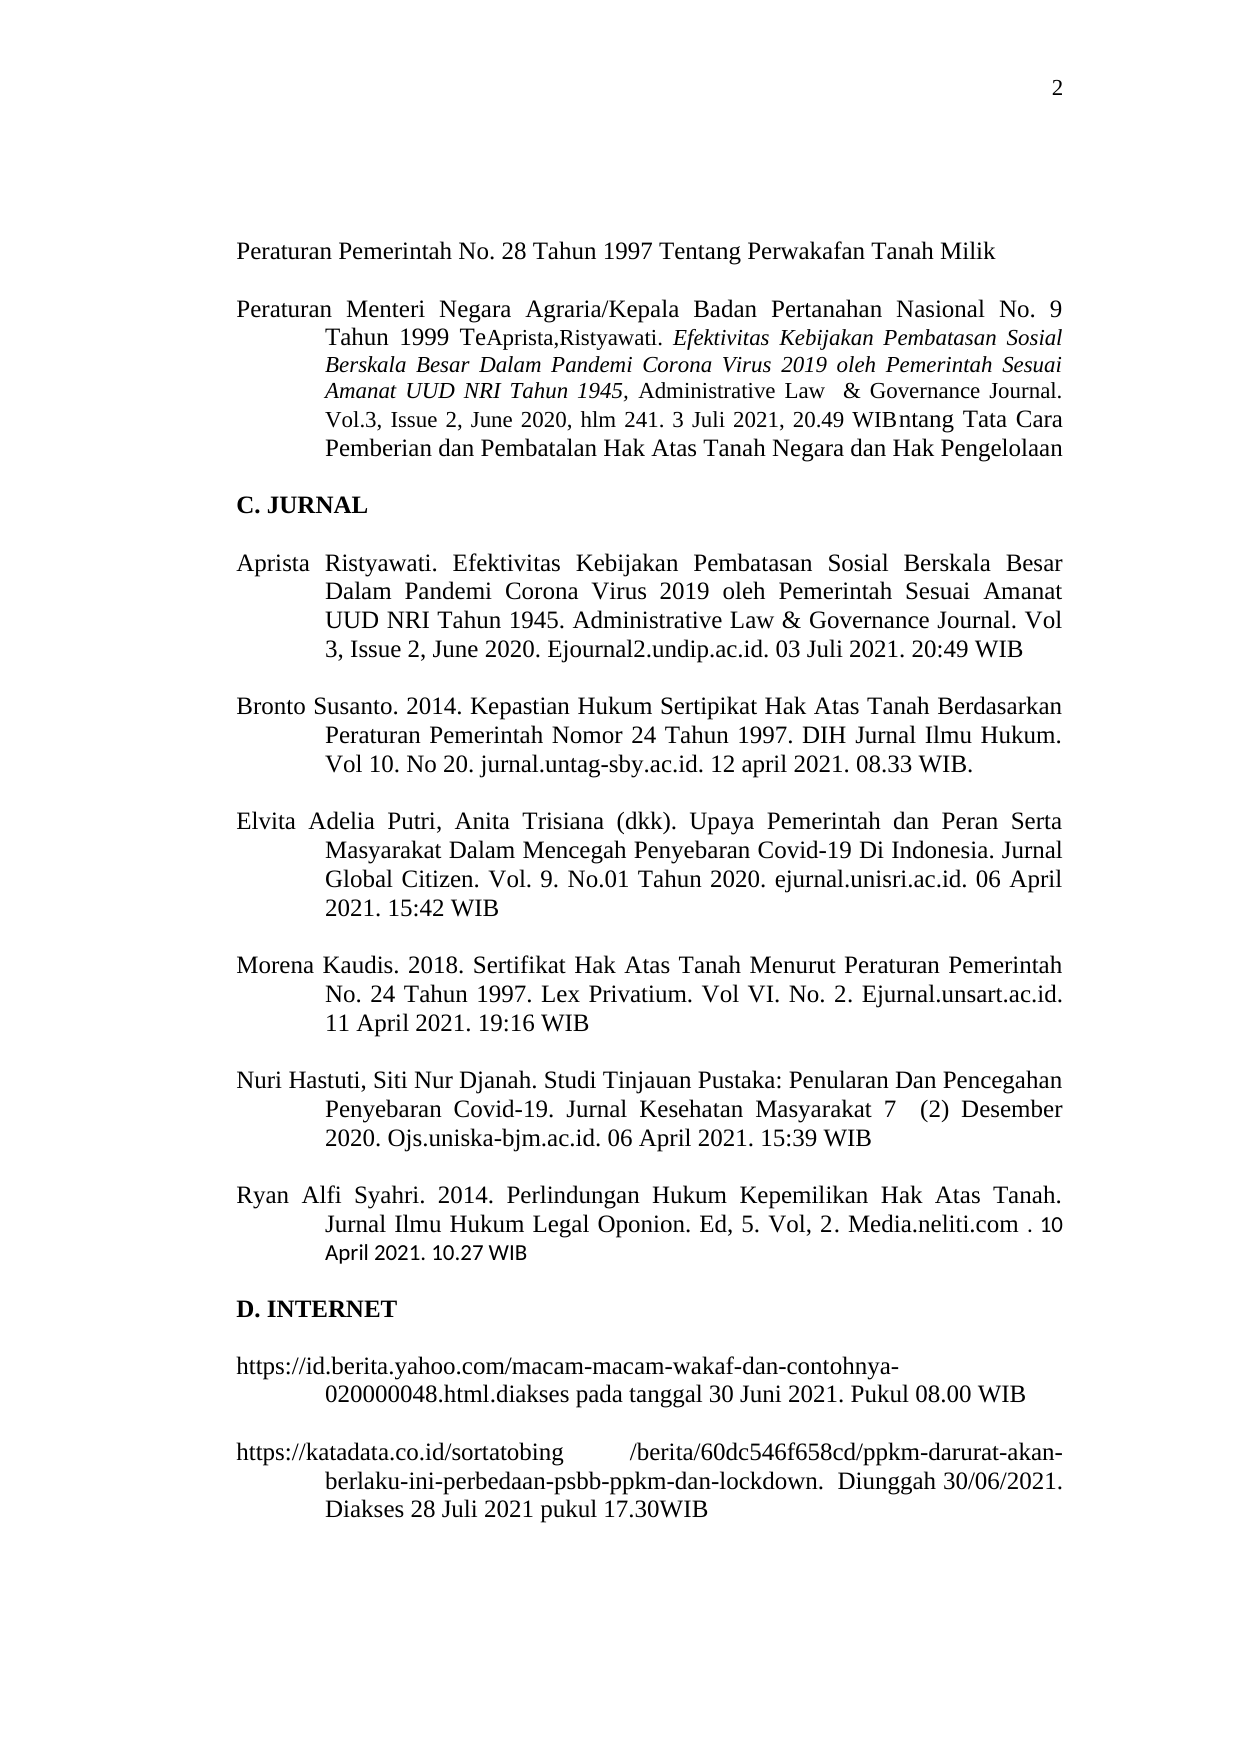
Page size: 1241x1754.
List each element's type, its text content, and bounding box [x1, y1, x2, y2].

text Elvita Adelia Putri, Anita Trisiana (dkk). Upaya Pemerintah dan Peran Serta Masyarakat Dalam Mencegah Penyebaran Covid-19 Di Indonesia. Jurnal Global Citizen. Vol. 9. No.01 Tahun 2020. ejurnal.unisri.ac.id. 06 April 2021. 15:42 WIB [236, 806, 1063, 921]
text C. JURNAL [236, 490, 1063, 519]
text Nuri Hastuti, Siti Nur Djanah. Studi Tinjauan Pustaka: Penularan Dan Pencegahan Penyebaran Covid-19. Jurnal Kesehatan Masyarakat 7 (2) Desember 2020. Ojs.uniska-bjm.ac.id. 06 April 2021. 15:39 WIB [236, 1065, 1063, 1151]
text Peraturan Pemerintah No. 28 Tahun 1997 Tentang Perwakafan Tanah Milik [236, 236, 1063, 265]
text D. INTERNET [236, 1294, 1063, 1323]
text https://katadata.co.id/sortatobing /berita/60dc546f658cd/ppkm-darurat-akan-berlaku-ini-perbedaan-psbb-ppkm-dan-lockdown. Diunggah 30/06/2021. Diakses 28 Juli 2021 pukul 17.30WIB [236, 1437, 1063, 1523]
text Aprista Ristyawati. Efektivitas Kebijakan Pembatasan Sosial Berskala Besar Dalam Pandemi Corona Virus 2019 oleh Pemerintah Sesuai Amanat UUD NRI Tahun 1945. Administrative Law & Governance Journal. Vol 3, Issue 2, June 2020. Ejournal2.undip.ac.id. 03 Juli 2021. 20:49 WIB [236, 548, 1063, 663]
text https://id.berita.yahoo.com/macam-macam-wakaf-dan-contohnya- 020000048.html.diakses pada tanggal 30 Juni 2021. Pukul 08.00 WIB [236, 1351, 1063, 1408]
text Bronto Susanto. 2014. Kepastian Hukum Sertipikat Hak Atas Tanah Berdasarkan Peraturan Pemerintah Nomor 24 Tahun 1997. DIH Jurnal Ilmu Hukum. Vol 10. No 20. jurnal.untag-sby.ac.id. 12 april 2021. 08.33 WIB. [236, 691, 1063, 778]
text Ryan Alfi Syahri. 2014. Perlindungan Hukum Kepemilikan Hak Atas Tanah. Jurnal Ilmu Hukum Legal Oponion. Ed, 5. Vol, 2. Media.neliti.com . 10 April 2021. 10.27 WIB [236, 1180, 1063, 1266]
text Peraturan Menteri Negara Agraria/Kepala Badan Pertanahan Nasional No. 9 Tahun 1999 TeAprista,Ristyawati. Efektivitas Kebijakan Pembatasan Sosial Berskala Besar Dalam Pandemi Corona Virus 2019 oleh Pemerintah Sesuai Amanat UUD NRI Tahun 1945, Administrative Law & Governance Journal. Vol.3, Issue 2, June 2020, hlm 241. 3 Juli 2021, 20.49 WIBntang Tata Cara Pemberian dan Pembatalan Hak Atas Tanah Negara dan Hak Pengelolaan [236, 294, 1063, 461]
text Morena Kaudis. 2018. Sertifikat Hak Atas Tanah Menurut Peraturan Pemerintah No. 24 Tahun 1997. Lex Privatium. Vol VI. No. 2. Ejurnal.unsart.ac.id. 11 April 2021. 19:16 WIB [236, 950, 1063, 1036]
